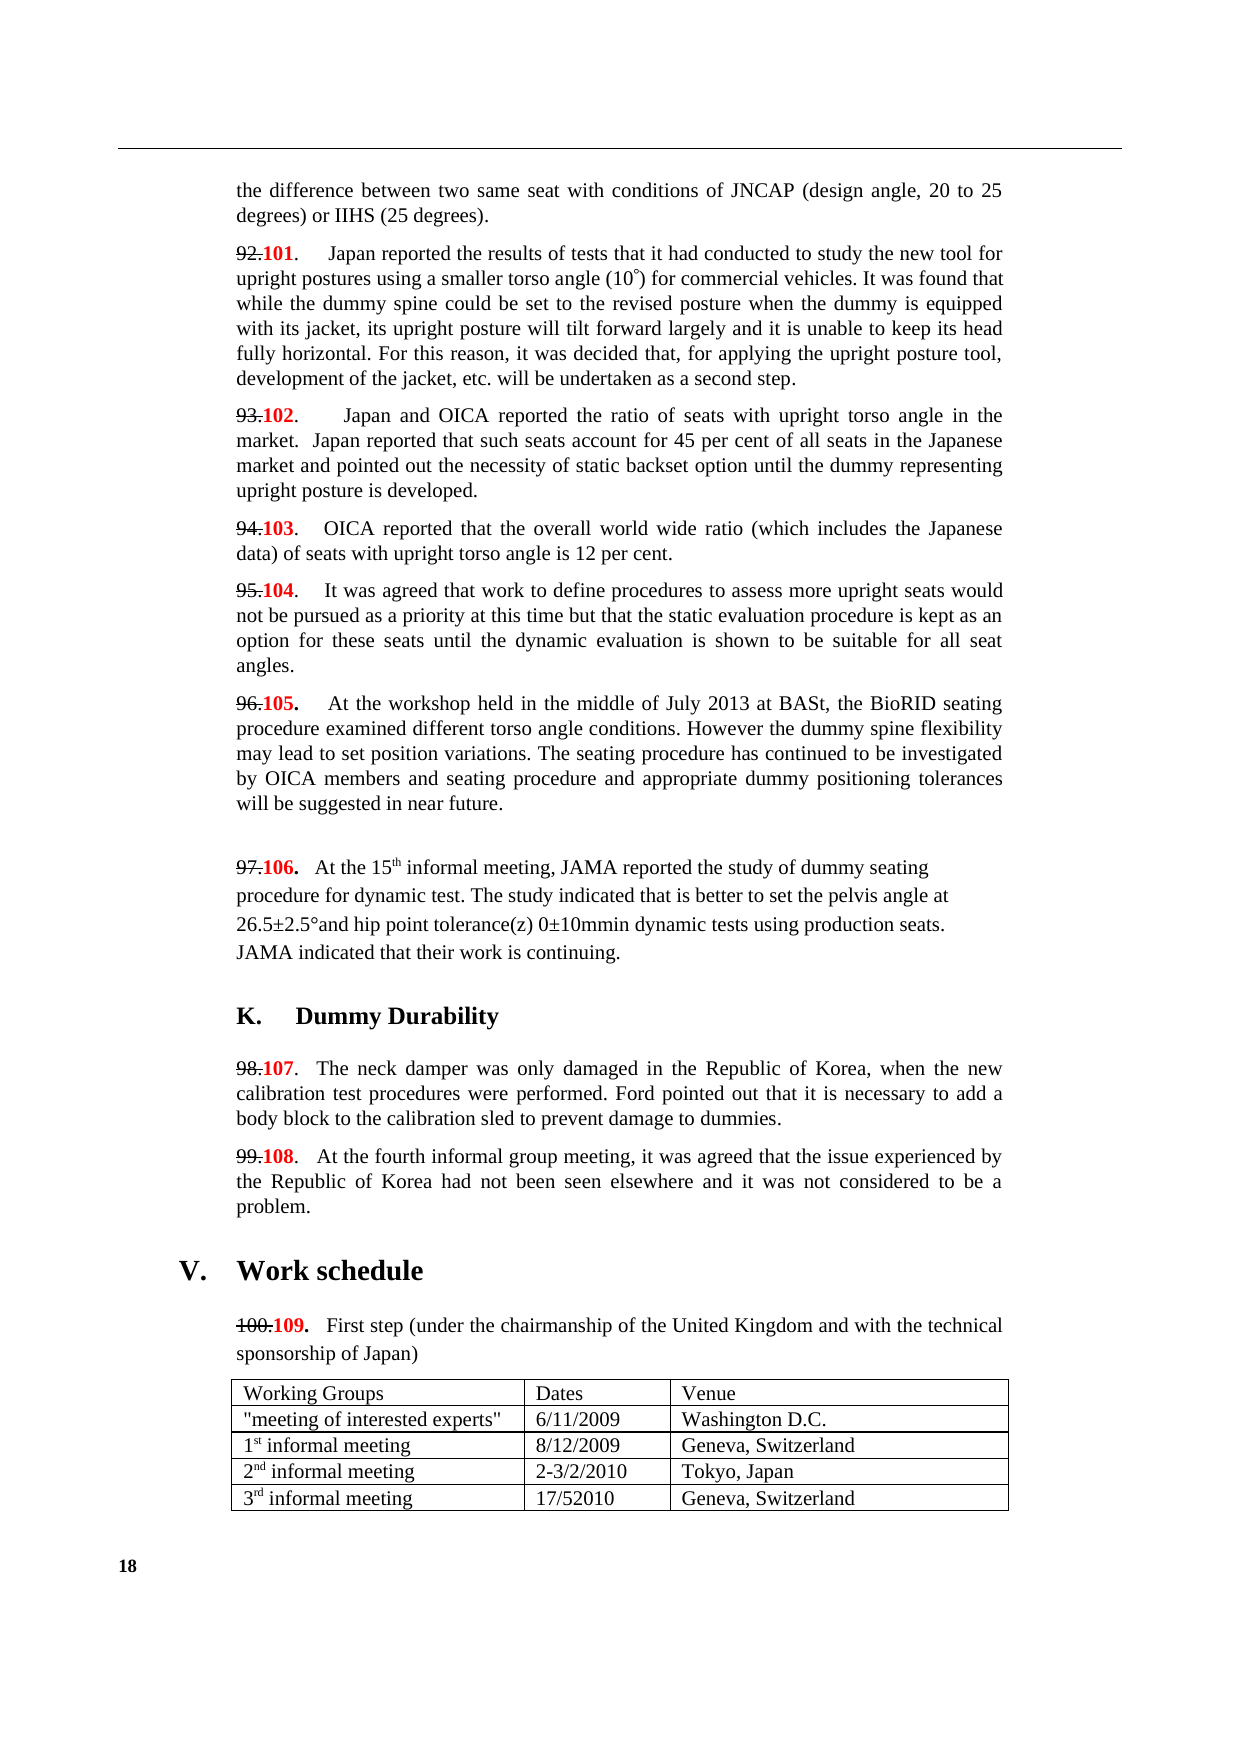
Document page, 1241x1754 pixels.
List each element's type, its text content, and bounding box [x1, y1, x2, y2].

text 94.103. OICA reported that the overall world wide ratio (which includes the Japanese data) of seats with upright torso angle is 12 per cent. [236, 515, 1004, 565]
table_header Venue [671, 1380, 1008, 1405]
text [236, 177, 1004, 227]
table_cell "meeting of interested experts" [232, 1406, 524, 1431]
text 98.107. The neck damper was only damaged in the Republic of Korea, when the new calibration test procedures were performed. Ford pointed out that it is necessary to add a body block to the calibration sled to prevent damage to dummies. [236, 1055, 1004, 1130]
table_cell 2-3/2/2010 [525, 1459, 670, 1483]
table_cell Geneva, Switzerland [671, 1485, 1008, 1509]
table_cell 17/52010 [525, 1485, 670, 1509]
table_cell Tokyo, Japan [671, 1459, 1008, 1483]
text 96.105. At the workshop held in the middle of July 2013 at BASt, the BioRID seating procedure examined different torso angle conditions. However the dummy spine flexibility may lead to set position variations. The seating procedure has continued to be investigated by OICA members and seating procedure and appropriate dummy positioning tolerances will be suggested in near future. [236, 690, 1004, 815]
table_cell 2nd informal meeting [232, 1459, 524, 1483]
table_header Dates [525, 1380, 670, 1405]
table_header Working Groups [232, 1380, 524, 1405]
table_cell Geneva, Switzerland [671, 1433, 1008, 1457]
text 99.108. At the fourth informal group meeting, it was agreed that the issue experienced by the Republic of Korea had not been seen elsewhere and it was not considered to be a problem. [236, 1143, 1004, 1218]
table_cell 8/12/2009 [525, 1433, 670, 1457]
table_cell 3rd informal meeting [232, 1485, 524, 1509]
table_cell 6/11/2009 [525, 1406, 670, 1431]
text 92.101. Japan reported the results of tests that it had conducted to study the new tool for upright postures using a smaller torso angle (10) for commercial vehicles. It was found that while the dummy spine could be set to the revised posture when the dummy is equipped with its jacket, its upright posture will tilt forward largely and it is unable to keep its head fully horizontal. For this reason, it was decided that, for applying the upright posture tool, development of the jacket, etc. will be undertaken as a second step. [236, 240, 1004, 390]
text 95.104. It was agreed that work to define procedures to assess more upright seats would not be pursued as a priority at this time but that the static evaluation procedure is kept as an option for these seats until the dynamic evaluation is shown to be suitable for all seat angles. [236, 577, 1004, 677]
text V. Work schedule [177, 1255, 1004, 1287]
text 93.102. Japan and OICA reported the ratio of seats with upright torso angle in the market. Japan reported that such seats account for 45 per cent of all seats in the Japanese market and pointed out the necessity of static backset option until the dummy representing upright posture is developed. [236, 402, 1004, 502]
text 97.106. At the 15th informal meeting, JAMA reported the study of dummy seating procedure for dynamic test. The study indicated that is better to set the pelvis angle at 26.5±2.5°and hip point tolerance(z) 0±10mmin dynamic tests using production seats. JAMA indicated that their work is continuing. [236, 852, 1004, 965]
text K. Dummy Durability [236, 1002, 1004, 1030]
text 100.109. First step (under the chairmanship of the United Kingdom and with the technical sponsorship of Japan) [236, 1312, 1004, 1367]
table_cell Washington D.C. [671, 1406, 1008, 1431]
table_cell 1st informal meeting [232, 1433, 524, 1457]
